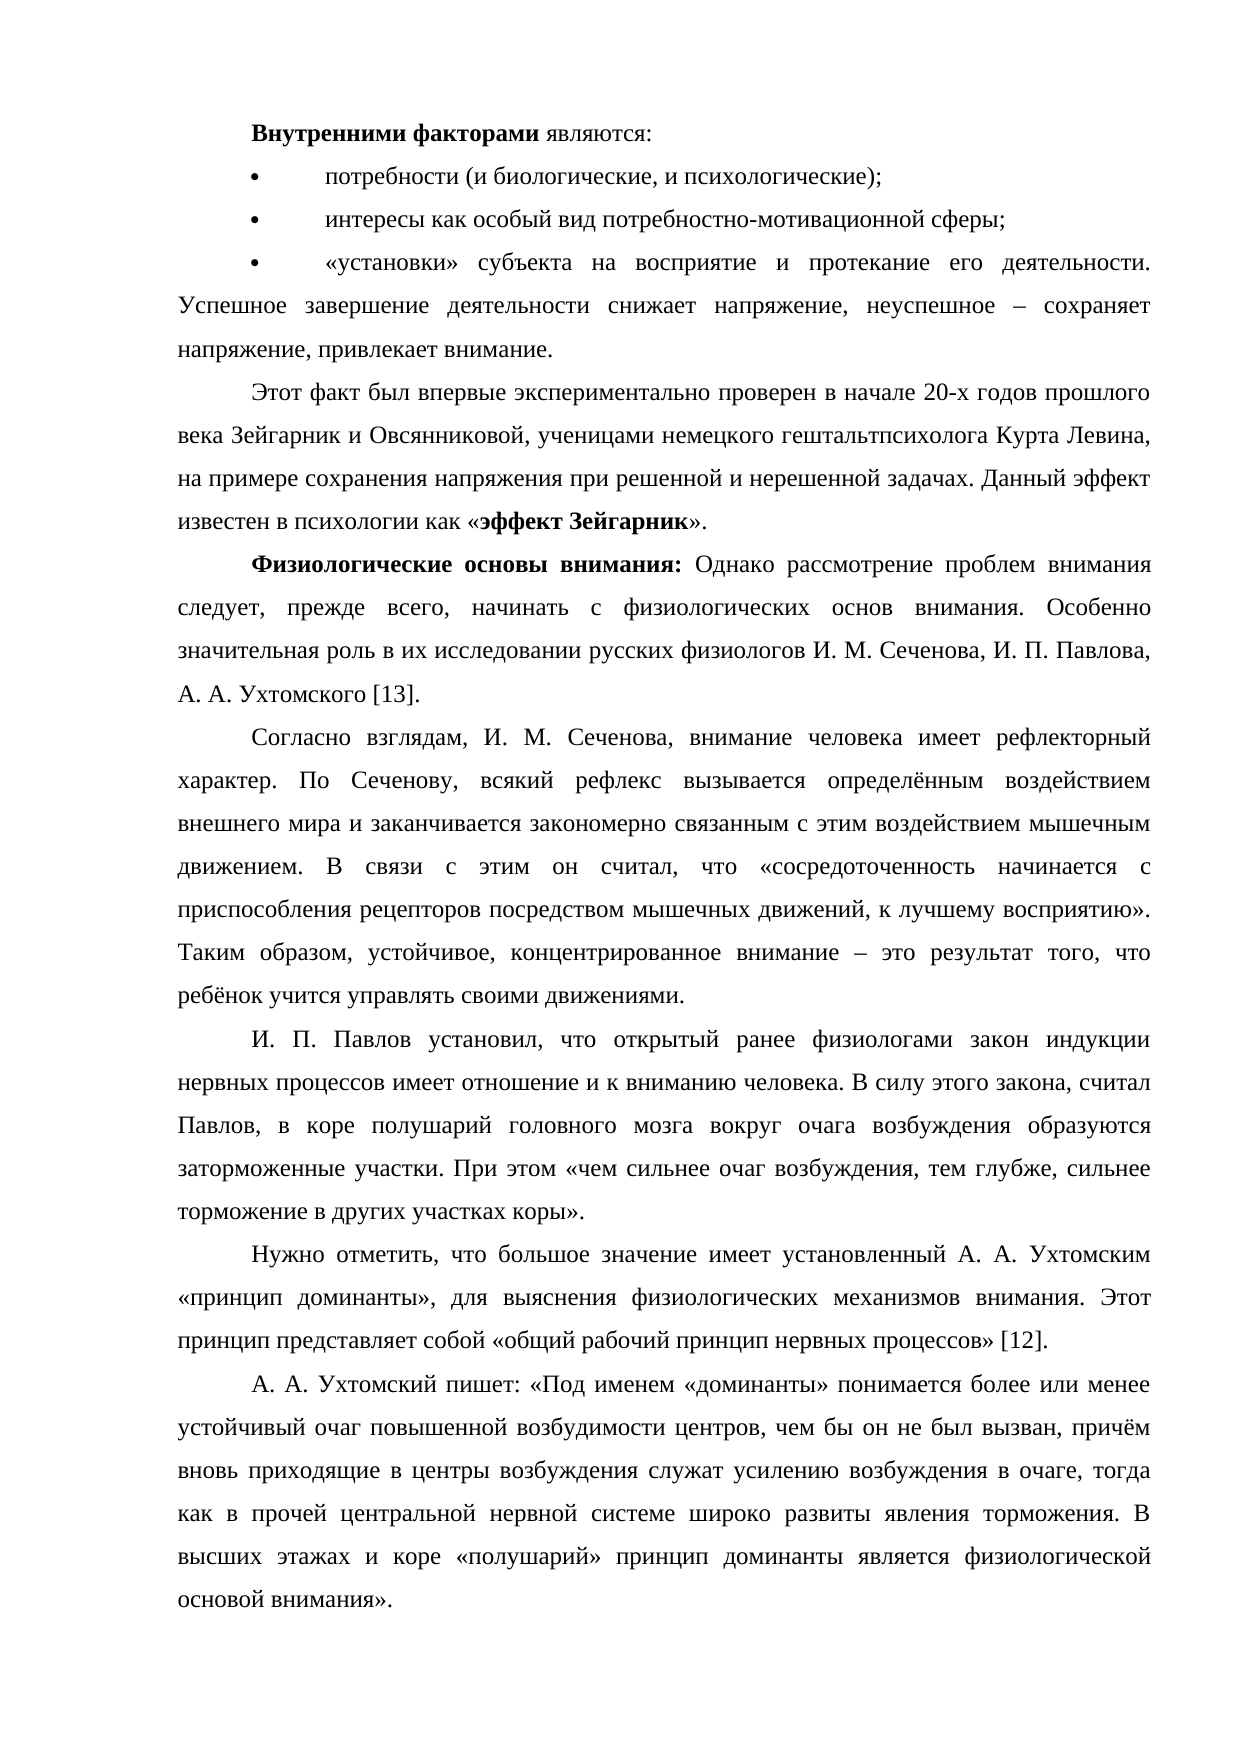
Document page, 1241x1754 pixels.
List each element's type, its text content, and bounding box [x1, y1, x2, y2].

text Этот факт был впервые экспериментально проверен в начале 20-х годов прошлого века Зейгарник и Овсянниковой, ученицами немецкого гештальтпсихолога Курта Левина, на примере сохранения напряжения при решенной и нерешенной задачах. Данный эффект известен в психологии как «эффект Зейгарник». [177, 377, 1152, 535]
text Физиологические основы внимания: Однако рассмотрение проблем внимания следует, прежде всего, начинать с физиологических основ внимания. Особенно значительная роль в их исследовании русских физиологов И. М. Сеченова, И. П. Павлова, А. А. Ухтомского [13]. [177, 549, 1152, 707]
text А. А. Ухтомский пишет: «Под именем «доминанты» понимается более или менее устойчивый очаг повышенной возбудимости центров, чем бы он не был вызван, причём вновь приходящие в центры возбуждения служат усилению возбуждения в очаге, тогда как в прочей центральной нервной системе широко развиты явления торможения. В высших этажах и коре «полушарий» принцип доминанты является физиологической основой внимания». [177, 1369, 1152, 1613]
list «установки» субъекта на восприятие и протекание его деятельности. Успешное завершение деятельности снижает напряжение, неуспешное – сохраняет напряжение, привлекает внимание. [177, 247, 1152, 362]
list потребности (и биологические, и психологические); [177, 161, 1152, 190]
text Внутренними факторами являются: [177, 118, 1152, 147]
text Нужно отметить, что большое значение имеет установленный А. А. Ухтомским «принцип доминанты», для выяснения физиологических механизмов внимания. Этот принцип представляет собой «общий рабочий принцип нервных процессов» [12]. [177, 1239, 1152, 1354]
text И. П. Павлов установил, что открытый ранее физиологами закон индукции нервных процессов имеет отношение и к вниманию человека. В силу этого закона, считал Павлов, в коре полушарий головного мозга вокруг очага возбуждения образуются заторможенные участки. При этом «чем сильнее очаг возбуждения, тем глубже, сильнее торможение в других участках коры». [177, 1024, 1152, 1225]
text Согласно взглядам, И. М. Сеченова, внимание человека имеет рефлекторный характер. По Сеченову, всякий рефлекс вызывается определённым воздействием внешнего мира и заканчивается закономерно связанным с этим воздействием мышечным движением. В связи с этим он считал, что «сосредоточенность начинается с приспособления рецепторов посредством мышечных движений, к лучшему восприятию». Таким образом, устойчивое, концентрированное внимание – это результат того, что ребёнок учится управлять своими движениями. [177, 722, 1152, 1009]
list интересы как особый вид потребностно-мотивационной сферы; [177, 204, 1152, 233]
